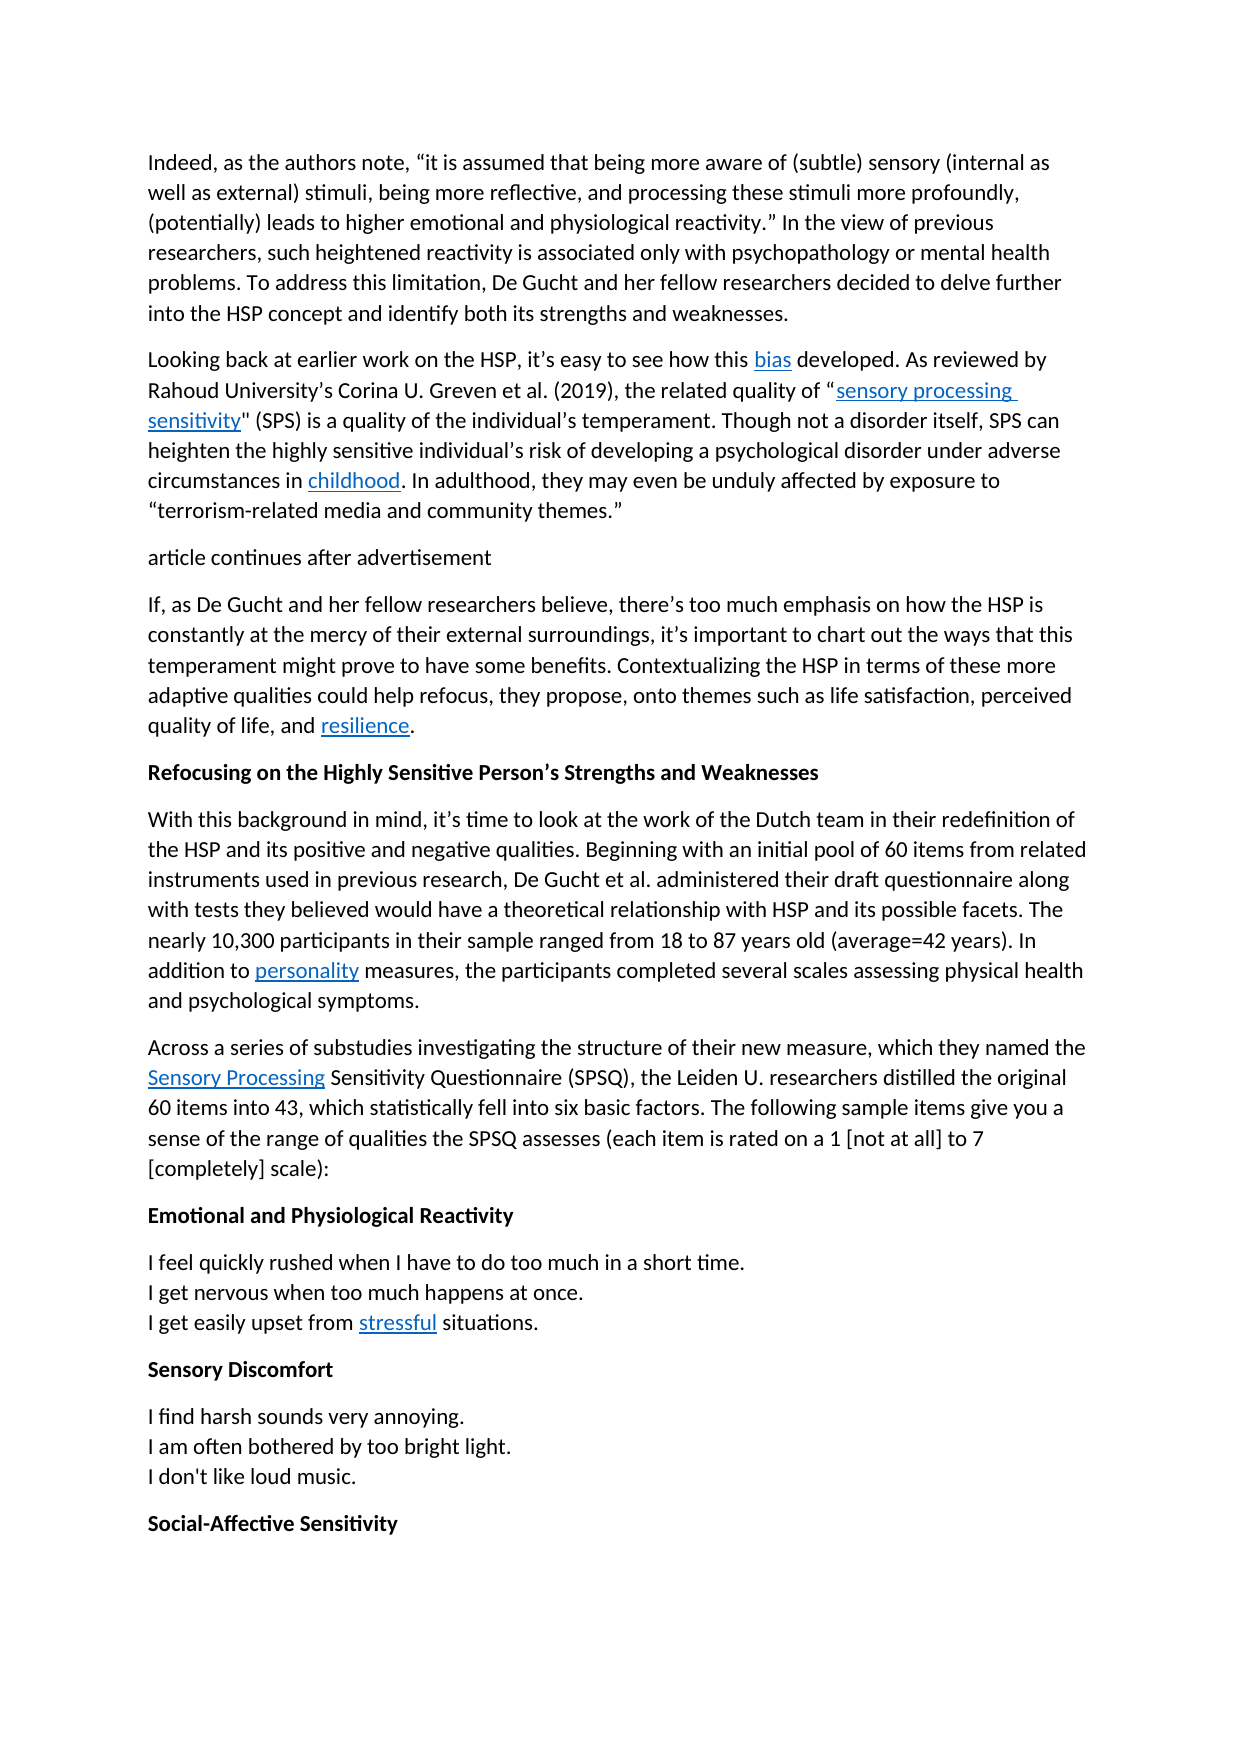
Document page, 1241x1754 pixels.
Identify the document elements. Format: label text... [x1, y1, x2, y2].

text Looking back at earlier work on the HSP, it’s easy to see how this bias developed. As reviewed by Rahoud University’s Corina U. Greven et al. (2019), the related quality of “sensory processing sensitivity" (SPS) is a quality of the individual’s temperament. Though not a disorder itself, SPS can heighten the highly sensitive individual’s risk of developing a psychological disorder under adverse circumstances in childhood. In adulthood, they may even be unduly affected by exposure to “terrorism-related media and community themes.” [148, 346, 1093, 524]
text If, as De Gucht and her fellow researchers believe, there’s too much emphasis on how the HSP is constantly at the mercy of their external surroundings, it’s important to chart out the ways that this temperament might prove to have some benefits. Contextualizing the HSP in terms of these more adaptive qualities could help refocus, they propose, onto themes such as life satisfaction, perceived quality of life, and resilience. [148, 590, 1093, 739]
text Social-Affective Sensitivity [148, 1509, 1093, 1537]
text article continues after advertisement [148, 543, 1093, 571]
text Sensory Discomfort [148, 1355, 1093, 1383]
text Emotional and Physiological Reactivity [148, 1201, 1093, 1229]
text With this background in mind, it’s time to look at the work of the Dutch team in their redefinition of the HSP and its positive and negative qualities. Beginning with an initial pool of 60 items from related instruments used in previous research, De Gucht et al. administered their draft questionnaire along with tests they believed would have a theoretical relationship with HSP and its possible facets. The nearly 10,300 participants in their sample ranged from 18 to 87 years old (average=42 years). In addition to personality measures, the participants completed several scales assessing physical health and psychological symptoms. [148, 805, 1093, 1014]
text Refocusing on the Highly Sensitive Person’s Strengths and Weaknesses [148, 758, 1093, 786]
text I feel quickly rushed when I have to do too much in a short time. I get nervous when too much happens at once. I get easily upset from stressful situations. [148, 1248, 1093, 1336]
text Indeed, as the authors note, “it is assumed that being more aware of (subtle) sensory (internal as well as external) stimuli, being more reflective, and processing these stimuli more profoundly, (potentially) leads to higher emotional and physiological reactivity.” In the view of previous researchers, such heightened reactivity is associated only with psychopathology or mental health problems. To address this limitation, De Gucht and her fellow researchers decided to delve further into the HSP concept and identify both its strengths and weaknesses. [148, 148, 1093, 327]
text Across a series of substudies investigating the structure of their new measure, which they named the Sensory Processing Sensitivity Questionnaire (SPSQ), the Leiden U. researchers distilled the original 60 items into 43, which statistically fell into six basic factors. The following sample items give you a sense of the range of qualities the SPSQ assesses (each item is rated on a 1 [not at all] to 7 [completely] scale): [148, 1033, 1093, 1182]
text I find harsh sounds very annoying. I am often bothered by too bright light. I don't like loud music. [148, 1402, 1093, 1490]
